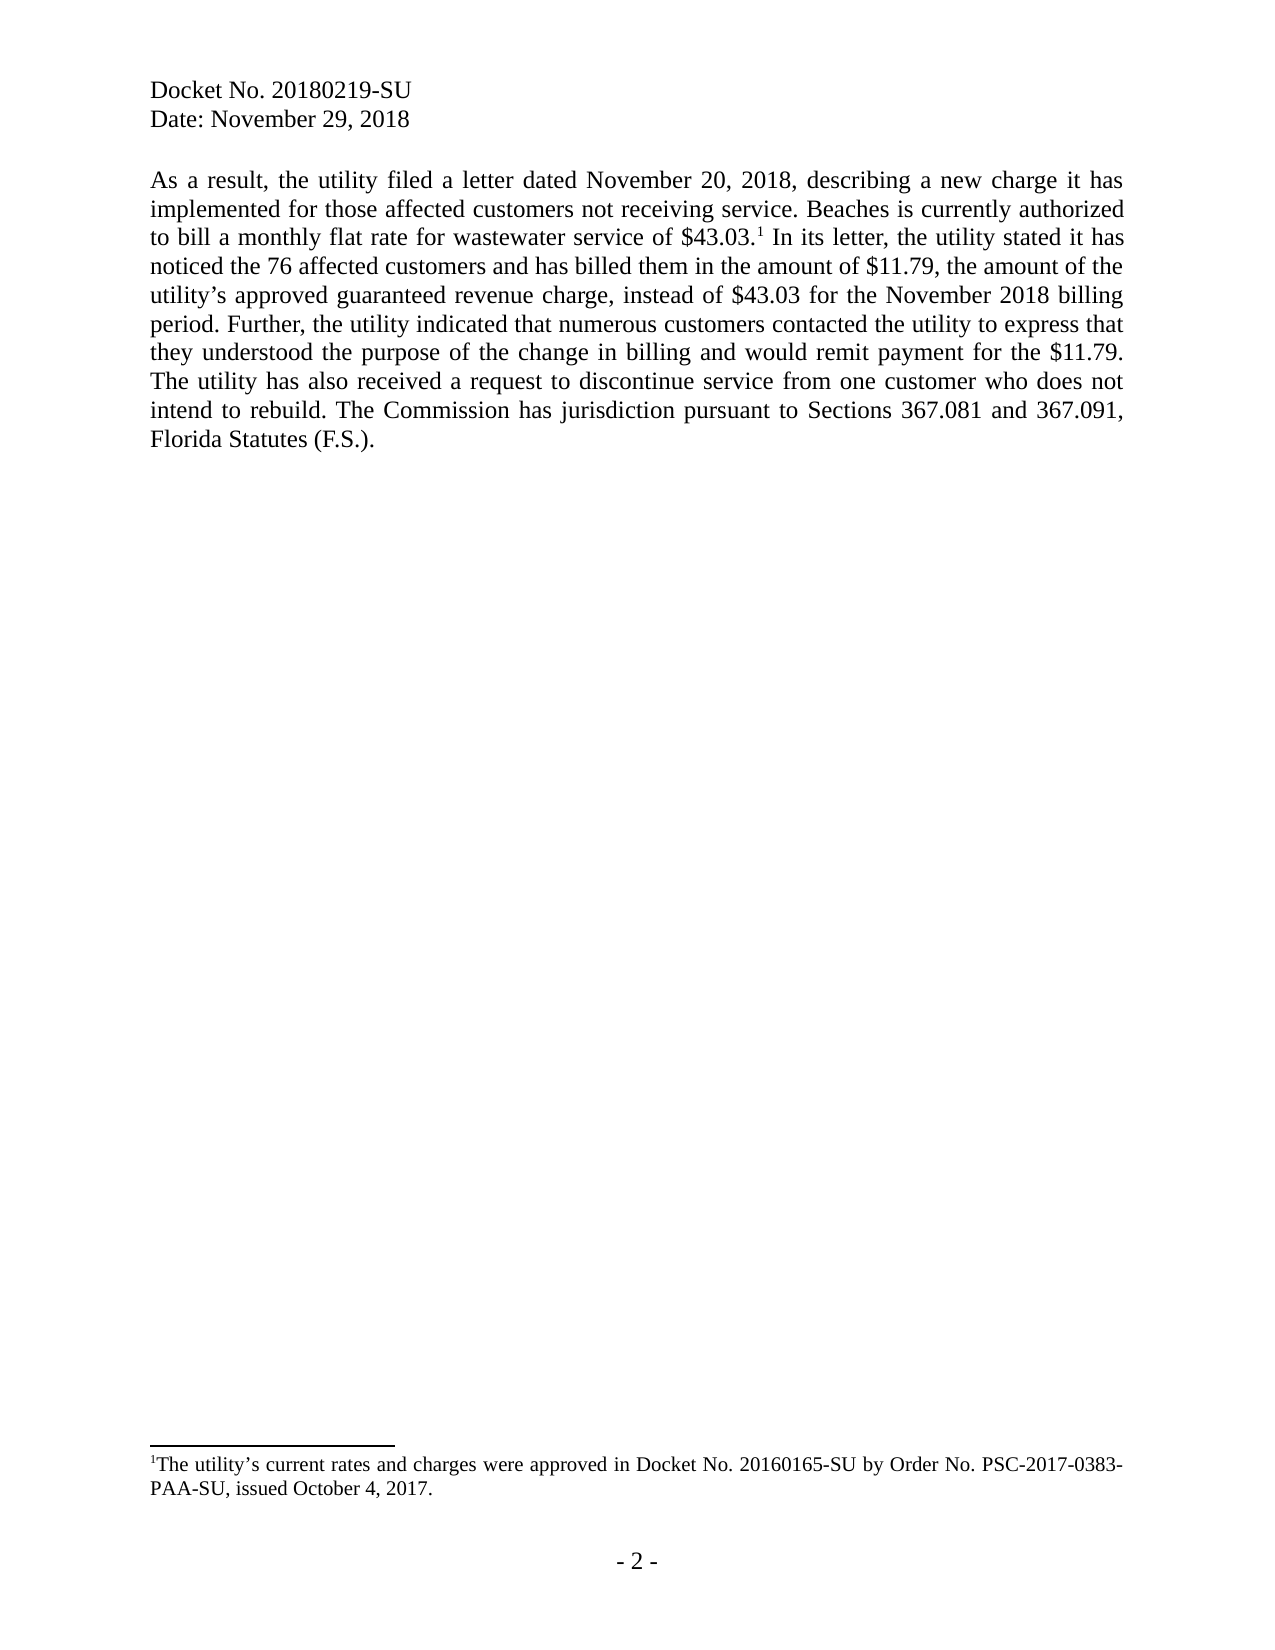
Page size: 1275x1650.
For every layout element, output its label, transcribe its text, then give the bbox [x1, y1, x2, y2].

text As a result, the utility filed a letter dated November 20, 2018, describing a new charge it has implemented for those affected customers not receiving service. Beaches is currently authorized to bill a monthly flat rate for wastewater service of $43.03. In its letter, the utility stated it has noticed the 76 affected customers and has billed them in the amount of $11.79, the amount of the utility’s approved guaranteed revenue charge, instead of $43.03 for the November 2018 billing period. Further, the utility indicated that numerous customers contacted the utility to express that they understood the purpose of the change in billing and would remit payment for the $11.79. The utility has also received a request to discontinue service from one customer who does not intend to rebuild. The Commission has jurisdiction pursuant to Sections 367.081 and 367.091, Florida Statutes (F.S.). [150, 165, 1125, 452]
